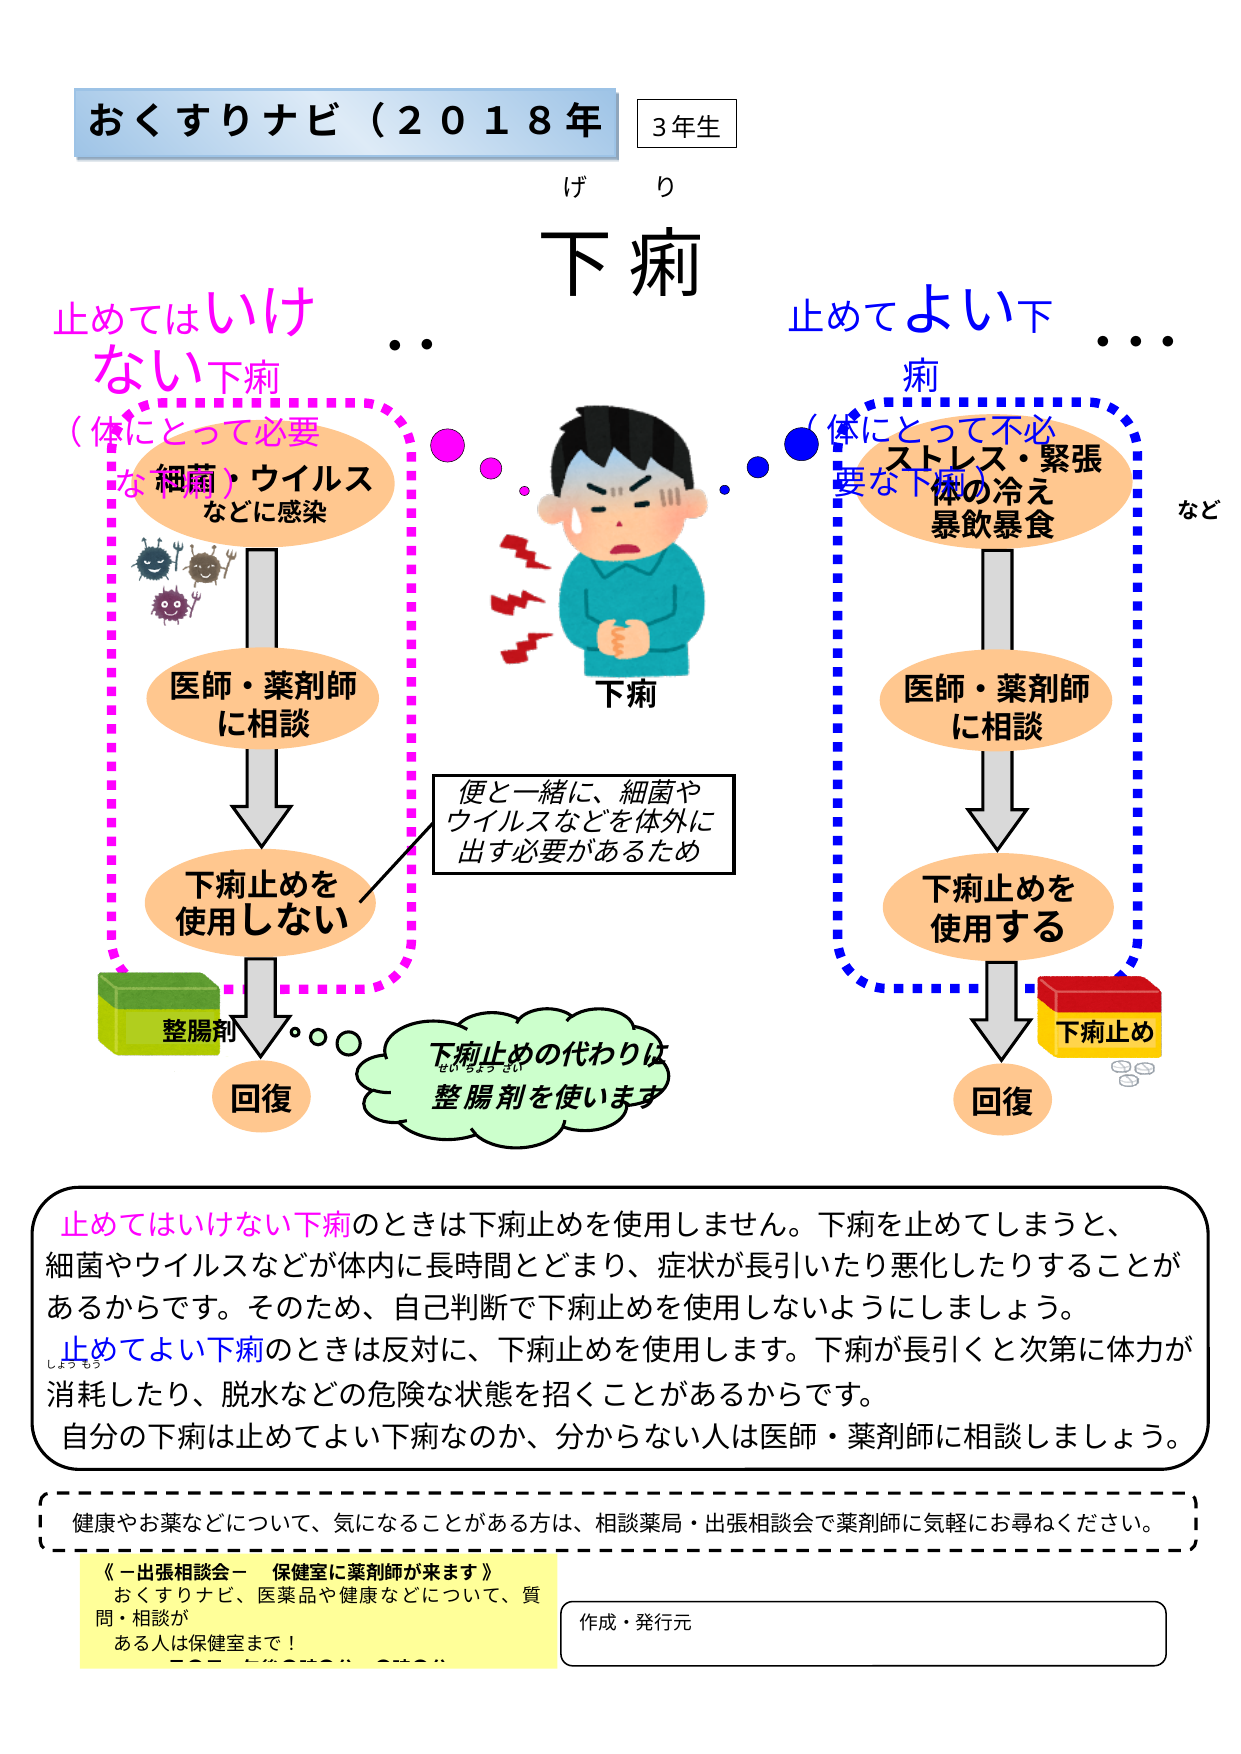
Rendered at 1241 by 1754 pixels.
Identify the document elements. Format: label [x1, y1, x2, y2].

picture [126, 533, 239, 630]
picture [93, 964, 260, 1104]
picture [475, 400, 736, 687]
picture [1032, 973, 1166, 1090]
